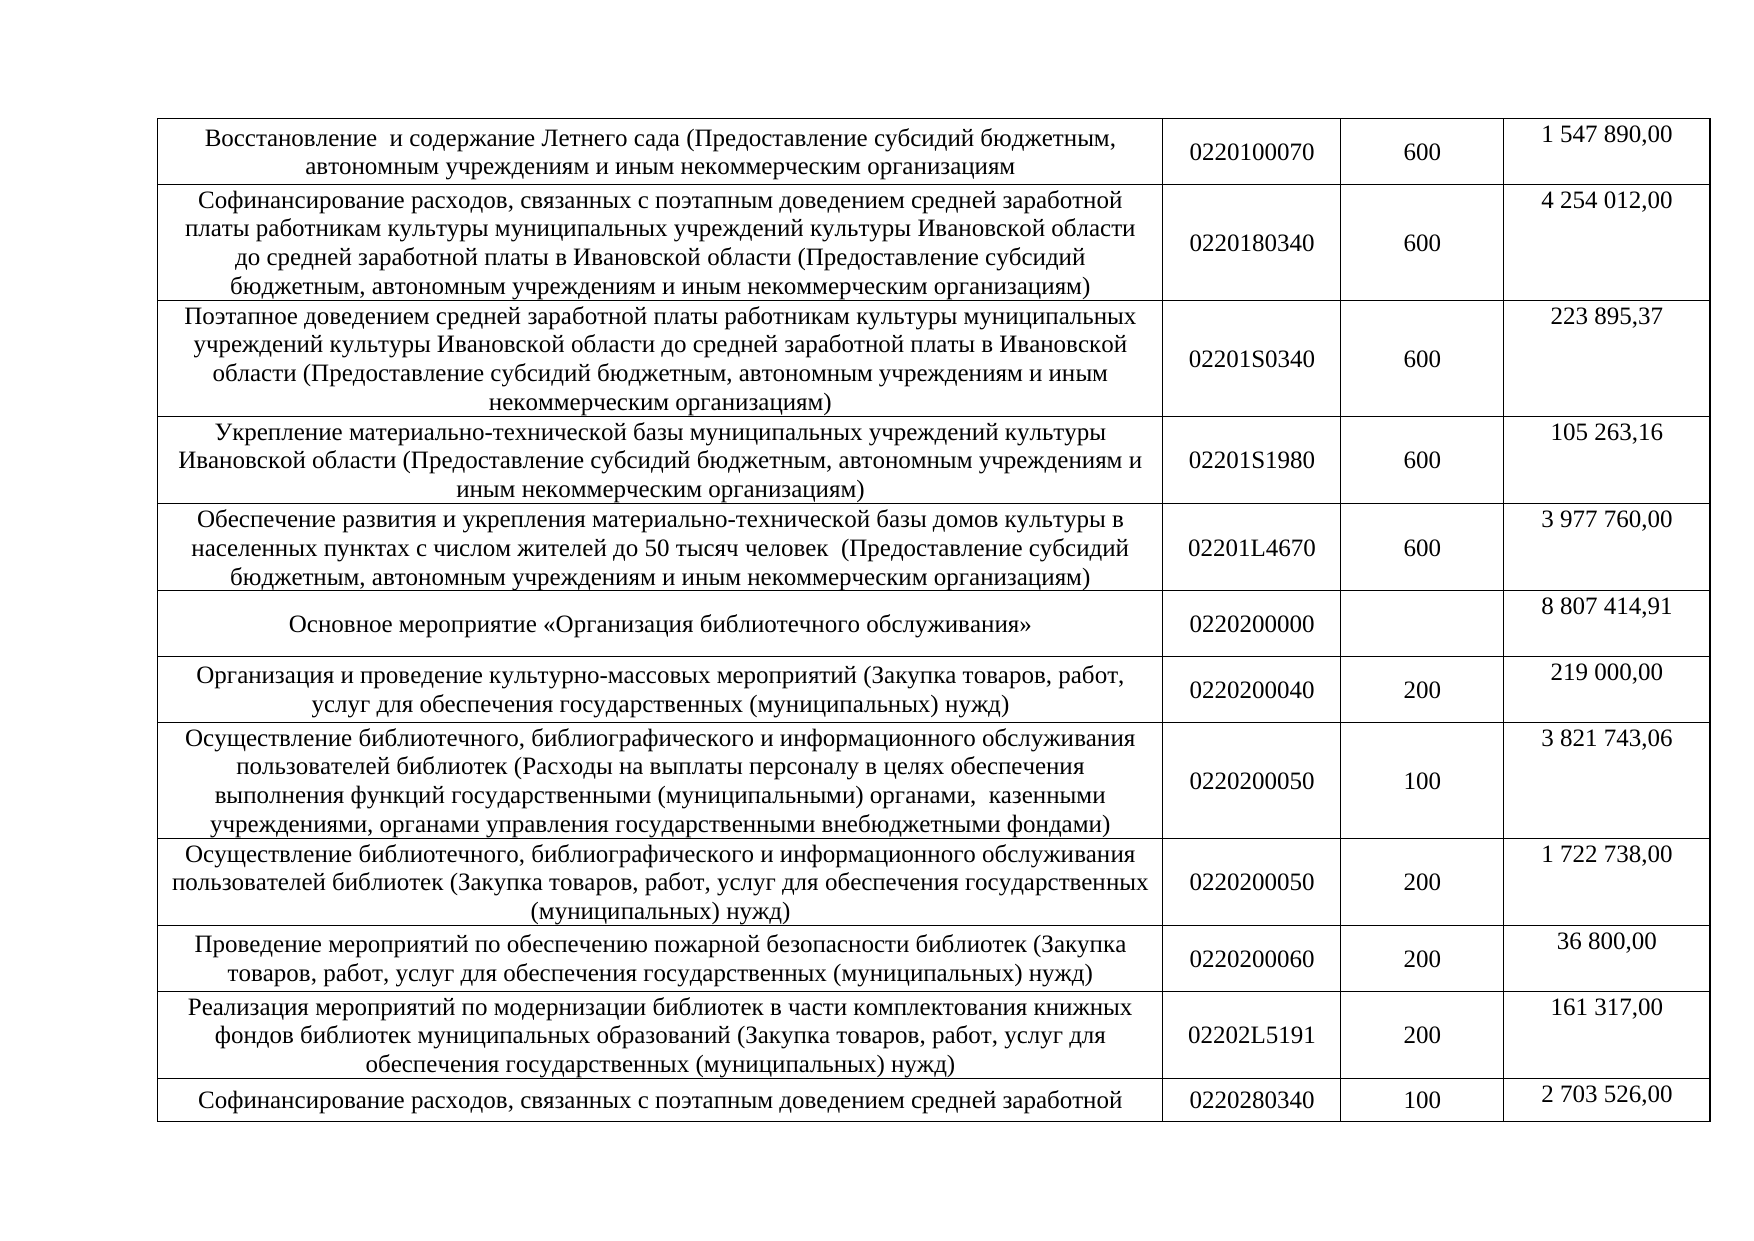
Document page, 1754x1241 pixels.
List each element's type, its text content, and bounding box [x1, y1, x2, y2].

table_cell 0220200050 [1163, 839, 1340, 925]
table_cell 2 703 526,00 [1504, 1079, 1709, 1121]
table_cell 223 895,37 [1504, 301, 1709, 416]
table_cell Укрепление материально-технической базы муниципальных учреждений культуры Ивановской области (Предоставление субсидий бюджетным, автономным учреждениям и иным некоммерческим организациям) [158, 417, 1162, 503]
table_cell 200 [1341, 926, 1503, 991]
table_cell 105 263,16 [1504, 417, 1709, 503]
table_cell 600 [1341, 417, 1503, 503]
table_cell Обеспечение развития и укрепления материально-технической базы домов культуры в населенных пунктах с числом жителей до 50 тысяч человек (Предоставление субсидий бюджетным, автономным учреждениям и иным некоммерческим организациям) [158, 504, 1162, 590]
table_cell 100 [1341, 723, 1503, 838]
table_cell 100 [1341, 1079, 1503, 1121]
table_cell 3 977 760,00 [1504, 504, 1709, 590]
table_cell 4 254 012,00 [1504, 185, 1709, 300]
table_cell 200 [1341, 839, 1503, 925]
table_cell 0220200050 [1163, 723, 1340, 838]
table_cell [1341, 591, 1503, 656]
table_cell 02201S0340 [1163, 301, 1340, 416]
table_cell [158, 1079, 1162, 1121]
table_cell 600 [1341, 301, 1503, 416]
table_cell 600 [1341, 119, 1503, 184]
table_cell 600 [1341, 185, 1503, 300]
table_cell 02202L5191 [1163, 992, 1340, 1078]
table_cell 1 722 738,00 [1504, 839, 1709, 925]
table_cell Осуществление библиотечного, библиографического и информационного обслуживания пользователей библиотек (Закупка товаров, работ, услуг для обеспечения государственных (муниципальных) нужд) [158, 839, 1162, 925]
table_cell Реализация мероприятий по модернизации библиотек в части комплектования книжных фондов библиотек муниципальных образований (Закупка товаров, работ, услуг для обеспечения государственных (муниципальных) нужд) [158, 992, 1162, 1078]
table_cell 0220200040 [1163, 657, 1340, 722]
table_cell 200 [1341, 657, 1503, 722]
table_cell 0220100070 [1163, 119, 1340, 184]
table_cell Восстановление и содержание Летнего сада (Предоставление субсидий бюджетным, автономным учреждениям и иным некоммерческим организациям [158, 119, 1162, 184]
table_cell 8 807 414,91 [1504, 591, 1709, 656]
table_cell Проведение мероприятий по обеспечению пожарной безопасности библиотек (Закупка товаров, работ, услуг для обеспечения государственных (муниципальных) нужд) [158, 926, 1162, 991]
table_cell 0220200000 [1163, 591, 1340, 656]
table_cell 02201S1980 [1163, 417, 1340, 503]
table_cell 161 317,00 [1504, 992, 1709, 1078]
table_cell 0220280340 [1163, 1079, 1340, 1121]
table_cell Основное мероприятие «Организация библиотечного обслуживания» [158, 591, 1162, 656]
table_cell 219 000,00 [1504, 657, 1709, 722]
table_cell 02201L4670 [1163, 504, 1340, 590]
table_cell 200 [1341, 992, 1503, 1078]
table_cell Поэтапное доведением средней заработной платы работникам культуры муниципальных учреждений культуры Ивановской области до средней заработной платы в Ивановской области (Предоставление субсидий бюджетным, автономным учреждениям и иным некоммерческим организациям) [158, 301, 1162, 416]
table_cell Организация и проведение культурно-массовых мероприятий (Закупка товаров, работ, услуг для обеспечения государственных (муниципальных) нужд) [158, 657, 1162, 722]
table_cell 0220200060 [1163, 926, 1340, 991]
table_cell Осуществление библиотечного, библиографического и информационного обслуживания пользователей библиотек (Расходы на выплаты персоналу в целях обеспечения выполнения функций государственными (муниципальными) органами, казенными учреждениями, органами управления государственными внебюджетными фондами) [158, 723, 1162, 838]
table_cell 1 547 890,00 [1504, 119, 1709, 184]
table_cell 0220180340 [1163, 185, 1340, 300]
table_cell 36 800,00 [1504, 926, 1709, 991]
table_cell 600 [1341, 504, 1503, 590]
table_cell 3 821 743,06 [1504, 723, 1709, 838]
